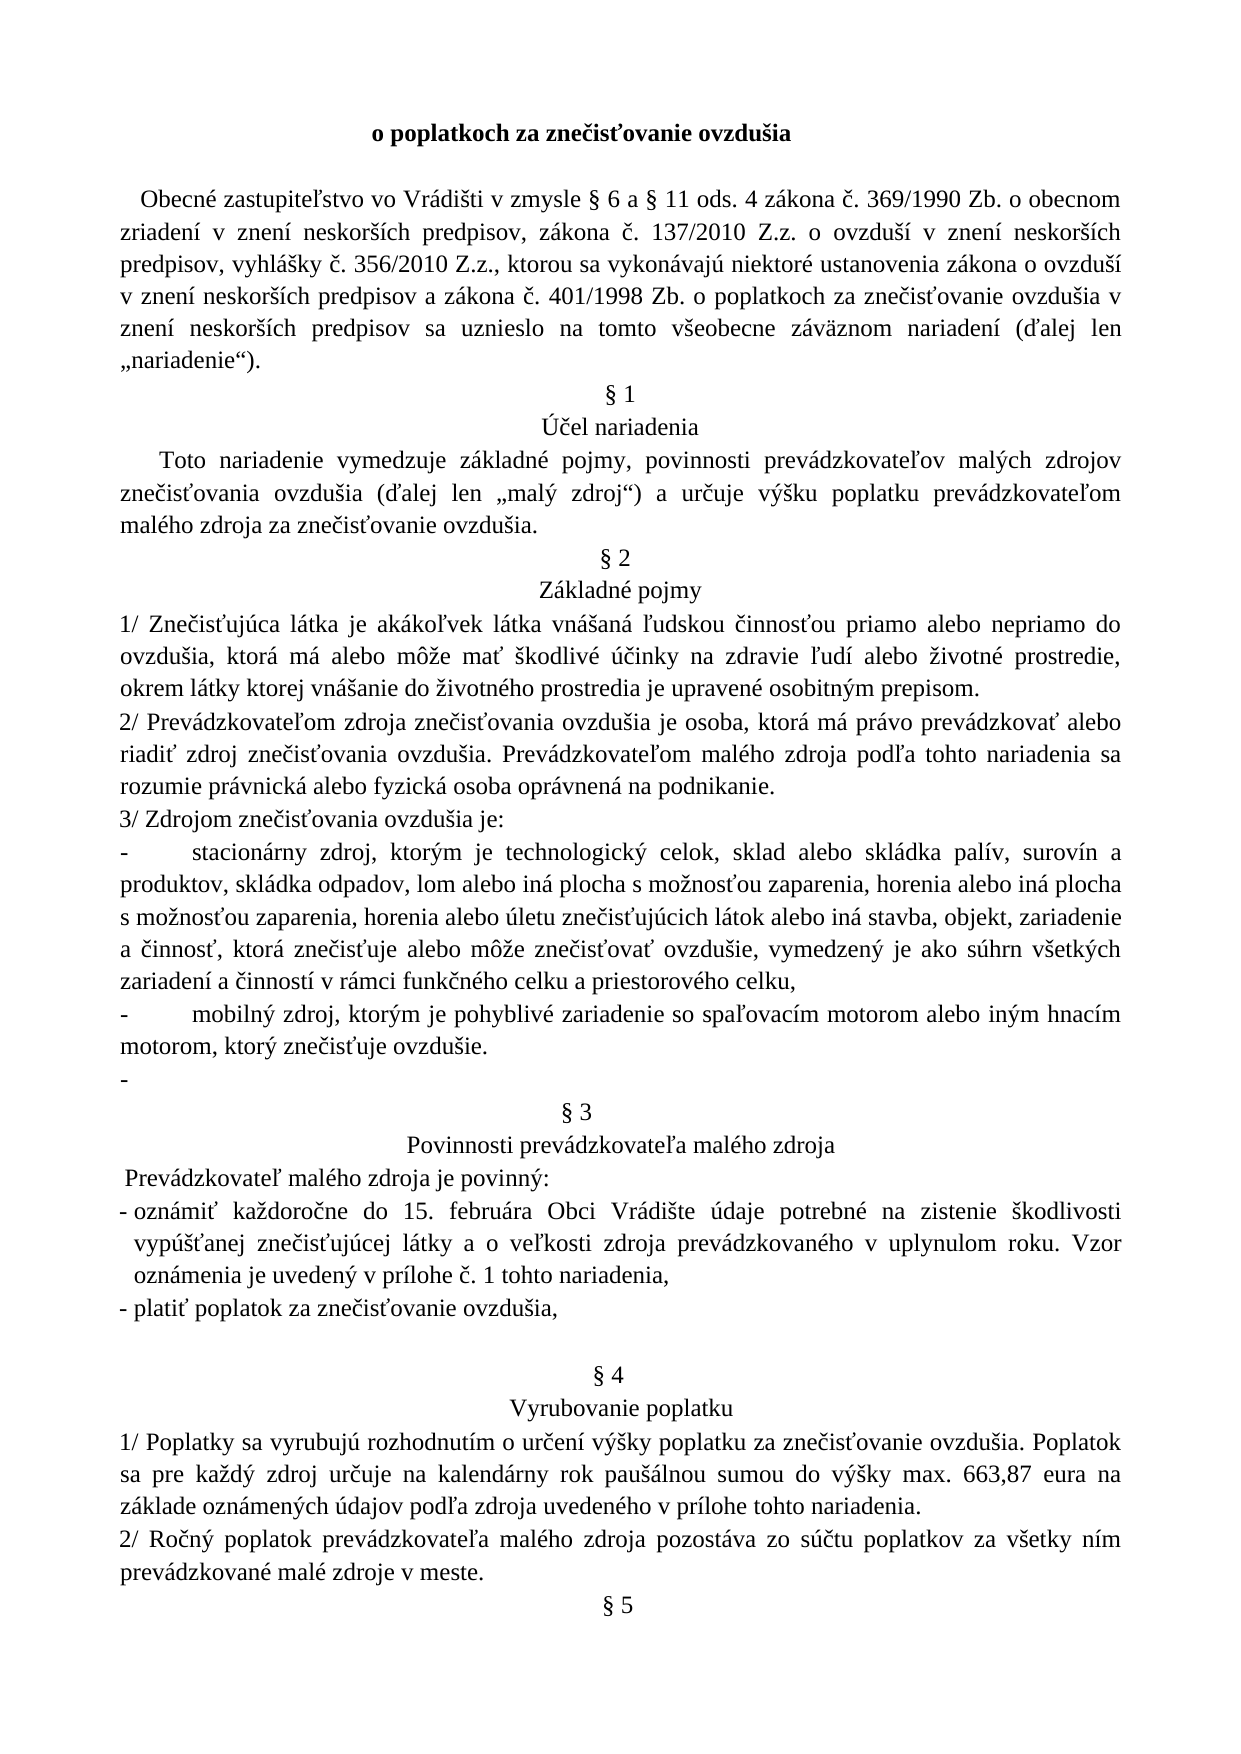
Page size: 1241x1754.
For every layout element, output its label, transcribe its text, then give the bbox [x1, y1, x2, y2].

text 1/ Poplatky sa vyrubujú rozhodnutím o určení výšky poplatku za znečisťovanie ovzdušia. Poplatok sa pre každý zdroj určuje na kalendárny rok paušálnou sumou do výšky max. 663,87 eura na základe oznámených údajov podľa zdroja uvedeného v prílohe tohto nariadenia. [119, 1427, 1122, 1520]
text Základné pojmy [120, 576, 1120, 604]
text § 5 [121, 1590, 1122, 1618]
list platiť poplatok za znečisťovanie ovzdušia, [119, 1293, 1122, 1322]
text § 1 [120, 379, 1120, 407]
text § 4 [120, 1360, 1096, 1389]
text 2/ Ročný poplatok prevádzkovateľa malého zdroja pozostáva zo súčtu poplatkov za všetky ním prevádzkované malé zdroje v meste. [119, 1524, 1122, 1585]
text Obecné zastupiteľstvo vo Vrádišti v zmysle § 6 a § 11 ods. 4 zákona č. 369/1990 Zb. o obecnom zriadení v znení neskorších predpisov, zákona č. 137/2010 Z.z. o ovzduší v znení neskorších predpisov, vyhlášky č. 356/2010 Z.z., ktorou sa vykonávajú niektoré ustanovenia zákona o ovzduší v znení neskorších predpisov a zákona č. 401/1998 Zb. o poplatkoch za znečisťovanie ovzdušia v znení neskorších predpisov sa uznieslo na tomto všeobecne záväznom nariadení (ďalej len „nariadenie“). [119, 184, 1122, 374]
text Prevádzkovateľ malého zdroja je povinný: [118, 1163, 1004, 1192]
list mobilný zdroj, ktorým je pohyblivé zariadenie so spaľovacím motorom alebo iným hnacím motorom, ktorý znečisťuje ovzdušie. [120, 999, 1122, 1060]
text § 3 [118, 1097, 1122, 1126]
list stacionárny zdroj, ktorým je technologický celok, sklad alebo skládka palív, surovín a produktov, skládka odpadov, lom alebo iná plocha s možnosťou zaparenia, horenia alebo iná plocha s možnosťou zaparenia, horenia alebo úletu znečisťujúcich látok alebo iná stavba, objekt, zariadenie a činnosť, ktorá znečisťuje alebo môže znečisťovať ovzdušie, vymedzený je ako súhrn všetkých zariadení a činností v rámci funkčného celku a priestorového celku, [120, 837, 1122, 995]
text Účel nariadenia [120, 412, 1120, 441]
text 1/ Znečisťujúca látka je akákoľvek látka vnášaná ľudskou činnosťou priamo alebo nepriamo do ovzdušia, ktorá má alebo môže mať škodlivé účinky na zdravie ľudí alebo životné prostredie, okrem látky ktorej vnášanie do životného prostredia je upravené osobitným prepisom. [119, 609, 1122, 702]
list oznámiť každoročne do 15. februára Obci Vrádište údaje potrebné na zistenie škodlivosti vypúšťanej znečisťujúcej látky a o veľkosti zdroja prevádzkovaného v uplynulom roku. Vzor oznámenia je uvedený v prílohe č. 1 tohto nariadenia, [119, 1196, 1122, 1289]
text Toto nariadenie vymedzuje základné pojmy, povinnosti prevádzkovateľov malých zdrojov znečisťovania ovzdušia (ďalej len „malý zdroj“) a určuje výšku poplatku prevádzkovateľom malého zdroja za znečisťovanie ovzdušia. [119, 446, 1122, 539]
text Povinnosti prevádzkovateľa malého zdroja [119, 1130, 1004, 1158]
text 3/ Zdrojom znečisťovania ovzdušia je: [119, 804, 1122, 833]
text 2/ Prevádzkovateľom zdroja znečisťovania ovzdušia je osoba, ktorá má právo prevádzkovať alebo riadiť zdroj znečisťovania ovzdušia. Prevádzkovateľom malého zdroja podľa tohto nariadenia sa rozumie právnická alebo fyzická osoba oprávnená na podnikanie. [119, 707, 1122, 800]
text o poplatkoch za znečisťovanie ovzdušia [284, 118, 981, 147]
text § 2 [118, 543, 1122, 572]
text Vyrubovanie poplatku [120, 1393, 1122, 1422]
